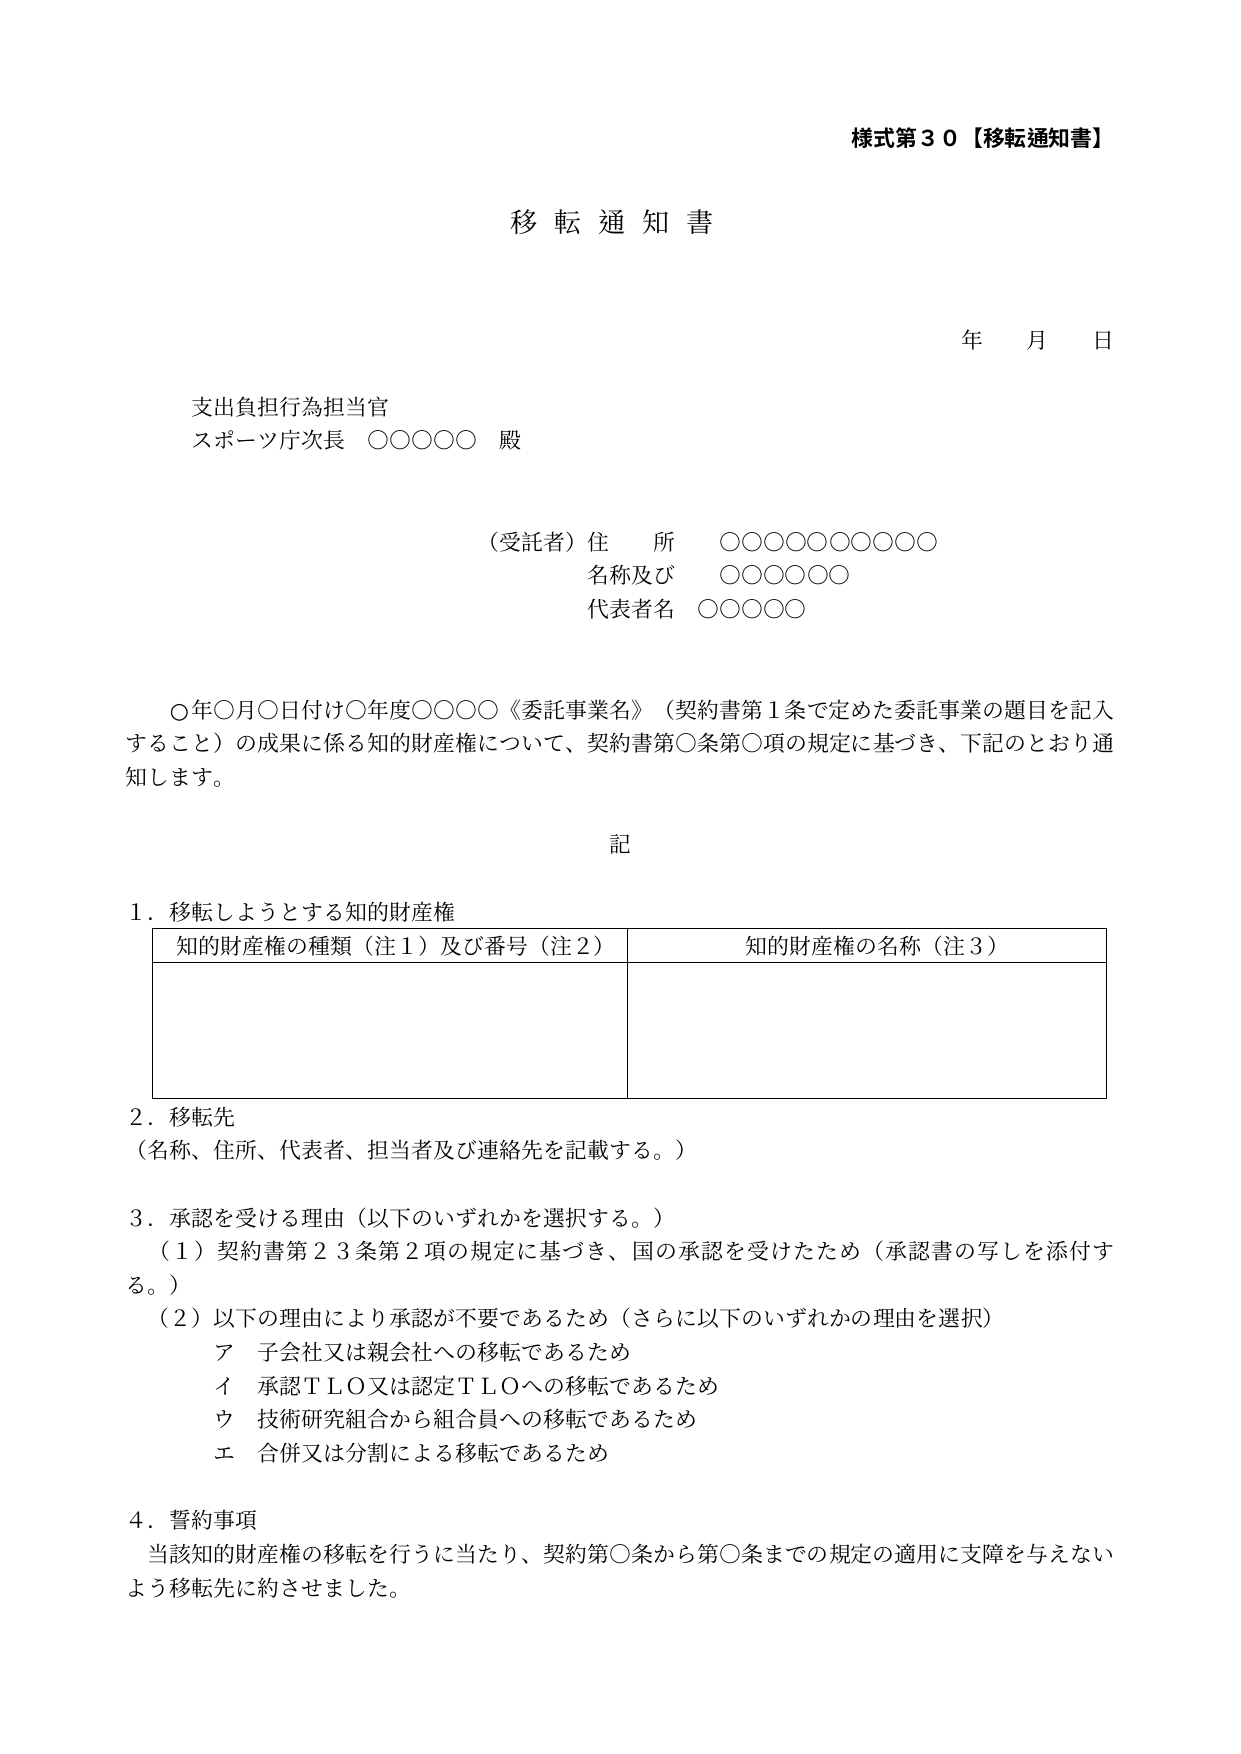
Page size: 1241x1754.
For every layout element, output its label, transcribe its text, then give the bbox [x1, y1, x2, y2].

text 移転通知書 [126, 187, 1114, 254]
text 支出負担行為担当官 [181, 389, 1114, 423]
text 様式第３０【移転通知書】 [126, 120, 1114, 153]
text ○年○月○日付け○年度○○○○《委託事業名》（契約書第１条で定めた委託事業の題目を記入すること）の成果に係る知的財産権について、契約書第○条第○項の規定に基づき、下記のとおり通知します。 [126, 692, 1114, 793]
text ２．移転先 [126, 1099, 1114, 1132]
text イ 承認ＴＬＯ又は認定ＴＬＯへの移転であるため [126, 1368, 1114, 1402]
text ウ 技術研究組合から組合員への移転であるため [126, 1402, 1114, 1435]
text エ 合併又は分割による移転であるため [126, 1435, 1114, 1469]
text （受託者）住 所 ○○○○○○○○○○ [467, 524, 1114, 557]
text 当該知的財産権の移転を行うに当たり、契約第○条から第○条までの規定の適用に支障を与えないよう移転先に約させました。 [126, 1536, 1114, 1603]
table_cell [153, 963, 627, 1098]
text １．移転しようとする知的財産権 [126, 894, 1114, 927]
text （２）以下の理由により承認が不要であるため（さらに以下のいずれかの理由を選択） [126, 1301, 1114, 1334]
text （１）契約書第２３条第２項の規定に基づき、国の承認を受けたため（承認書の写しを添付する。） [126, 1233, 1114, 1301]
text ３．承認を受ける理由（以下のいずれかを選択する。） [126, 1200, 1114, 1233]
text 代表者名 ○○○○○ [578, 591, 1114, 624]
text 記 [126, 826, 1114, 860]
text 名称及び ○○○○○○ [578, 557, 1114, 591]
table_cell [628, 963, 1106, 1098]
table_header 知的財産権の種類（注１）及び番号（注２） [153, 929, 627, 962]
text ４．誓約事項 [126, 1502, 1114, 1536]
text （名称、住所、代表者、担当者及び連絡先を記載する。） [126, 1132, 1114, 1166]
text スポーツ庁次長 ○○○○○ 殿 [181, 423, 1114, 456]
text ア 子会社又は親会社への移転であるため [126, 1334, 1114, 1368]
table_header 知的財産権の名称（注３） [628, 929, 1106, 962]
text 年 月 日 [126, 322, 1114, 355]
